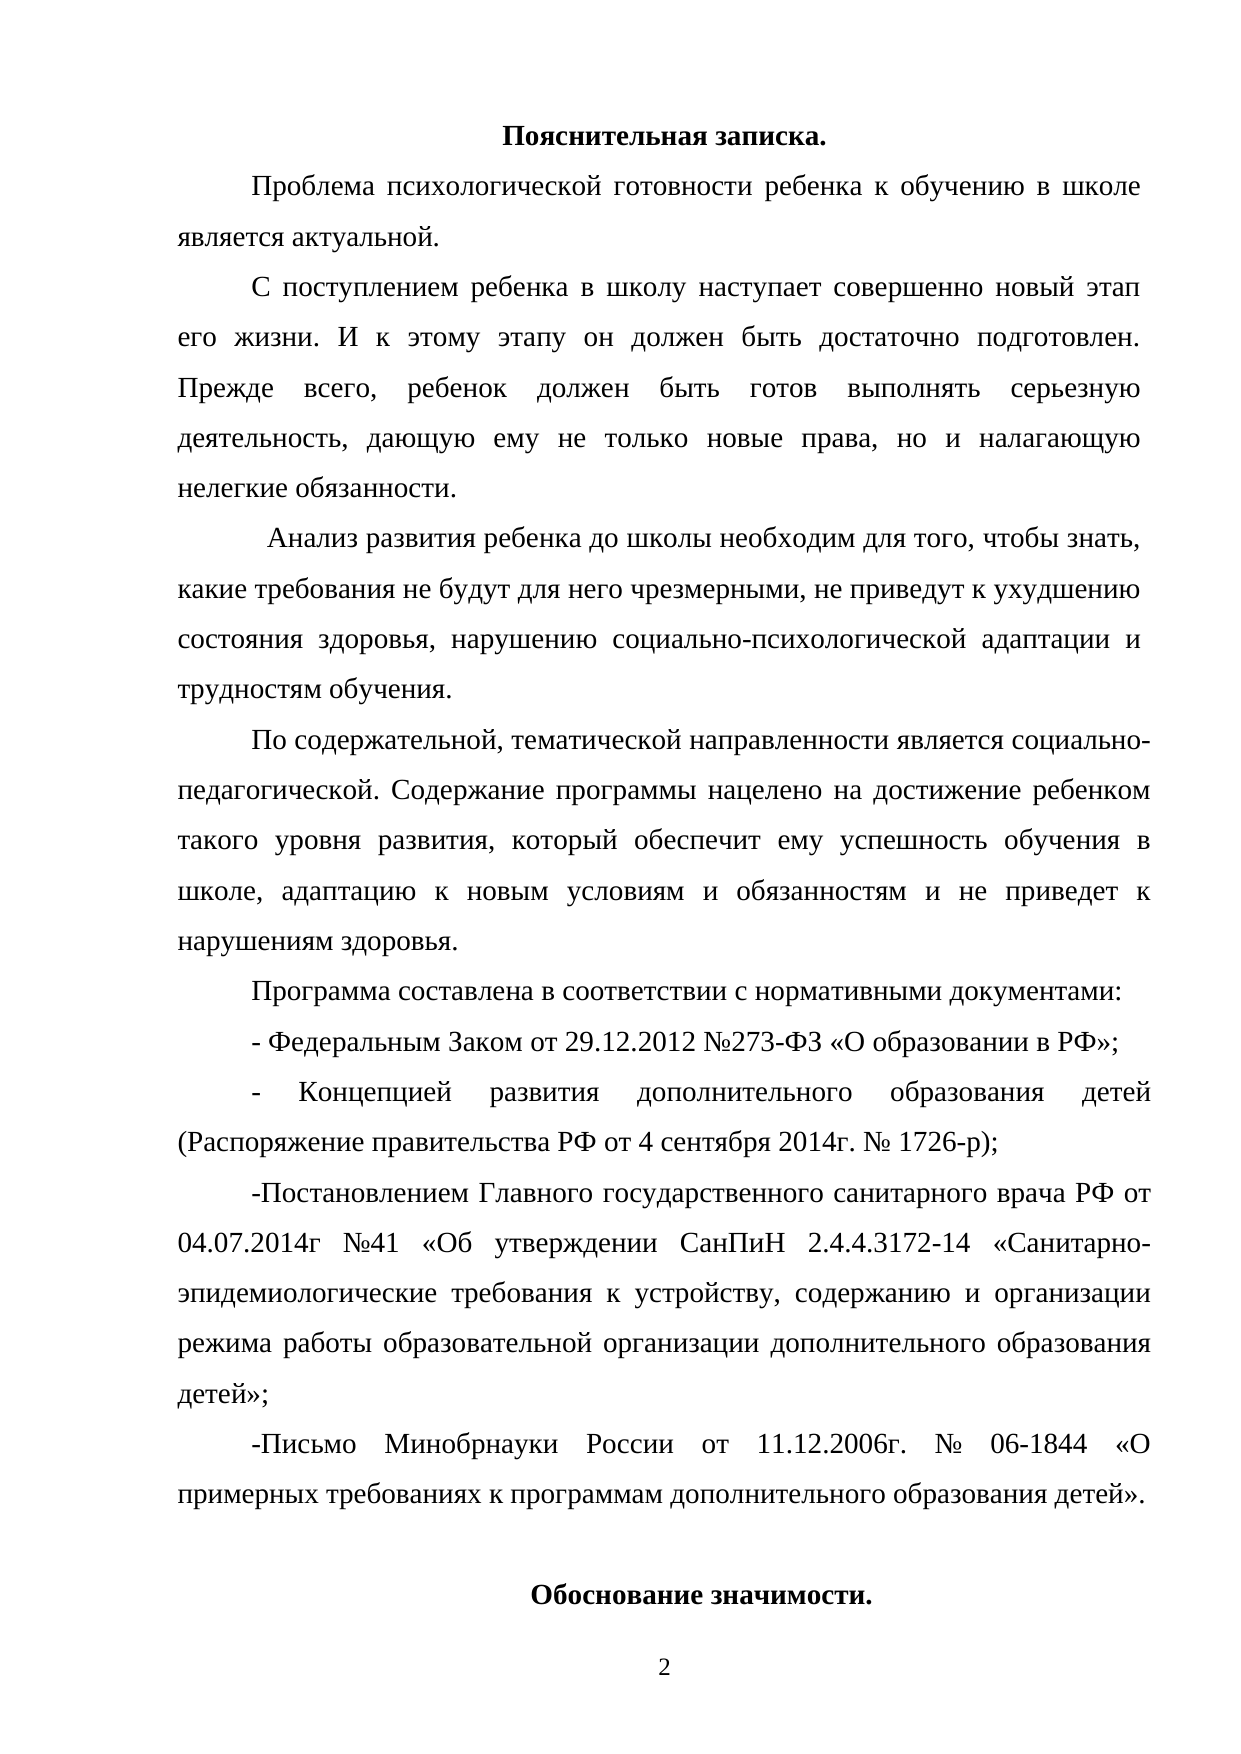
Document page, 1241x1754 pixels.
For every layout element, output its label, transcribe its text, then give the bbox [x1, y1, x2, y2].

text -Письмо Минобрнауки России от 11.12.2006г. № 06-1844 «О примерных требованиях к программам дополнительного образования детей». [177, 1426, 1152, 1510]
text - Федеральным Заком от 29.12.2012 №273-ФЗ «О образовании в РФ»; [177, 1024, 1152, 1057]
text - Концепцией развития дополнительного образования детей (Распоряжение правительства РФ от 4 сентября 2014г. № 1726-р); [177, 1074, 1152, 1158]
text Пояснительная записка. [177, 118, 1152, 152]
text По содержательной, тематической направленности является социально-педагогической. Содержание программы нацелено на достижение ребенком такого уровня развития, который обеспечит ему успешность обучения в школе, адаптацию к новым условиям и обязанностям и не приведет к нарушениям здоровья. [177, 722, 1152, 957]
text -Постановлением Главного государственного санитарного врача РФ от 04.07.2014г №41 «Об утверждении СанПиН 2.4.4.3172-14 «Санитарно-эпидемиологические требования к устройству, содержанию и организации режима работы образовательной организации дополнительного образования детей»; [177, 1175, 1152, 1409]
text Анализ развития ребенка до школы необходим для того, чтобы знать, какие требования не будут для него чрезмерными, не приведут к ухудшению состояния здоровья, нарушению социально-психологической адаптации и трудностям обучения. [177, 521, 1141, 705]
text Проблема психологической готовности ребенка к обучению в школе является актуальной. [177, 168, 1141, 252]
text Обоснование значимости. [177, 1577, 1152, 1611]
text С поступлением ребенка в школу наступает совершенно новый этап его жизни. И к этому этапу он должен быть достаточно подготовлен. Прежде всего, ребенок должен быть готов выполнять серьезную деятельность, дающую ему не только новые права, но и налагающую нелегкие обязанности. [177, 269, 1141, 504]
text Программа составлена в соответствии с нормативными документами: [177, 973, 1152, 1007]
